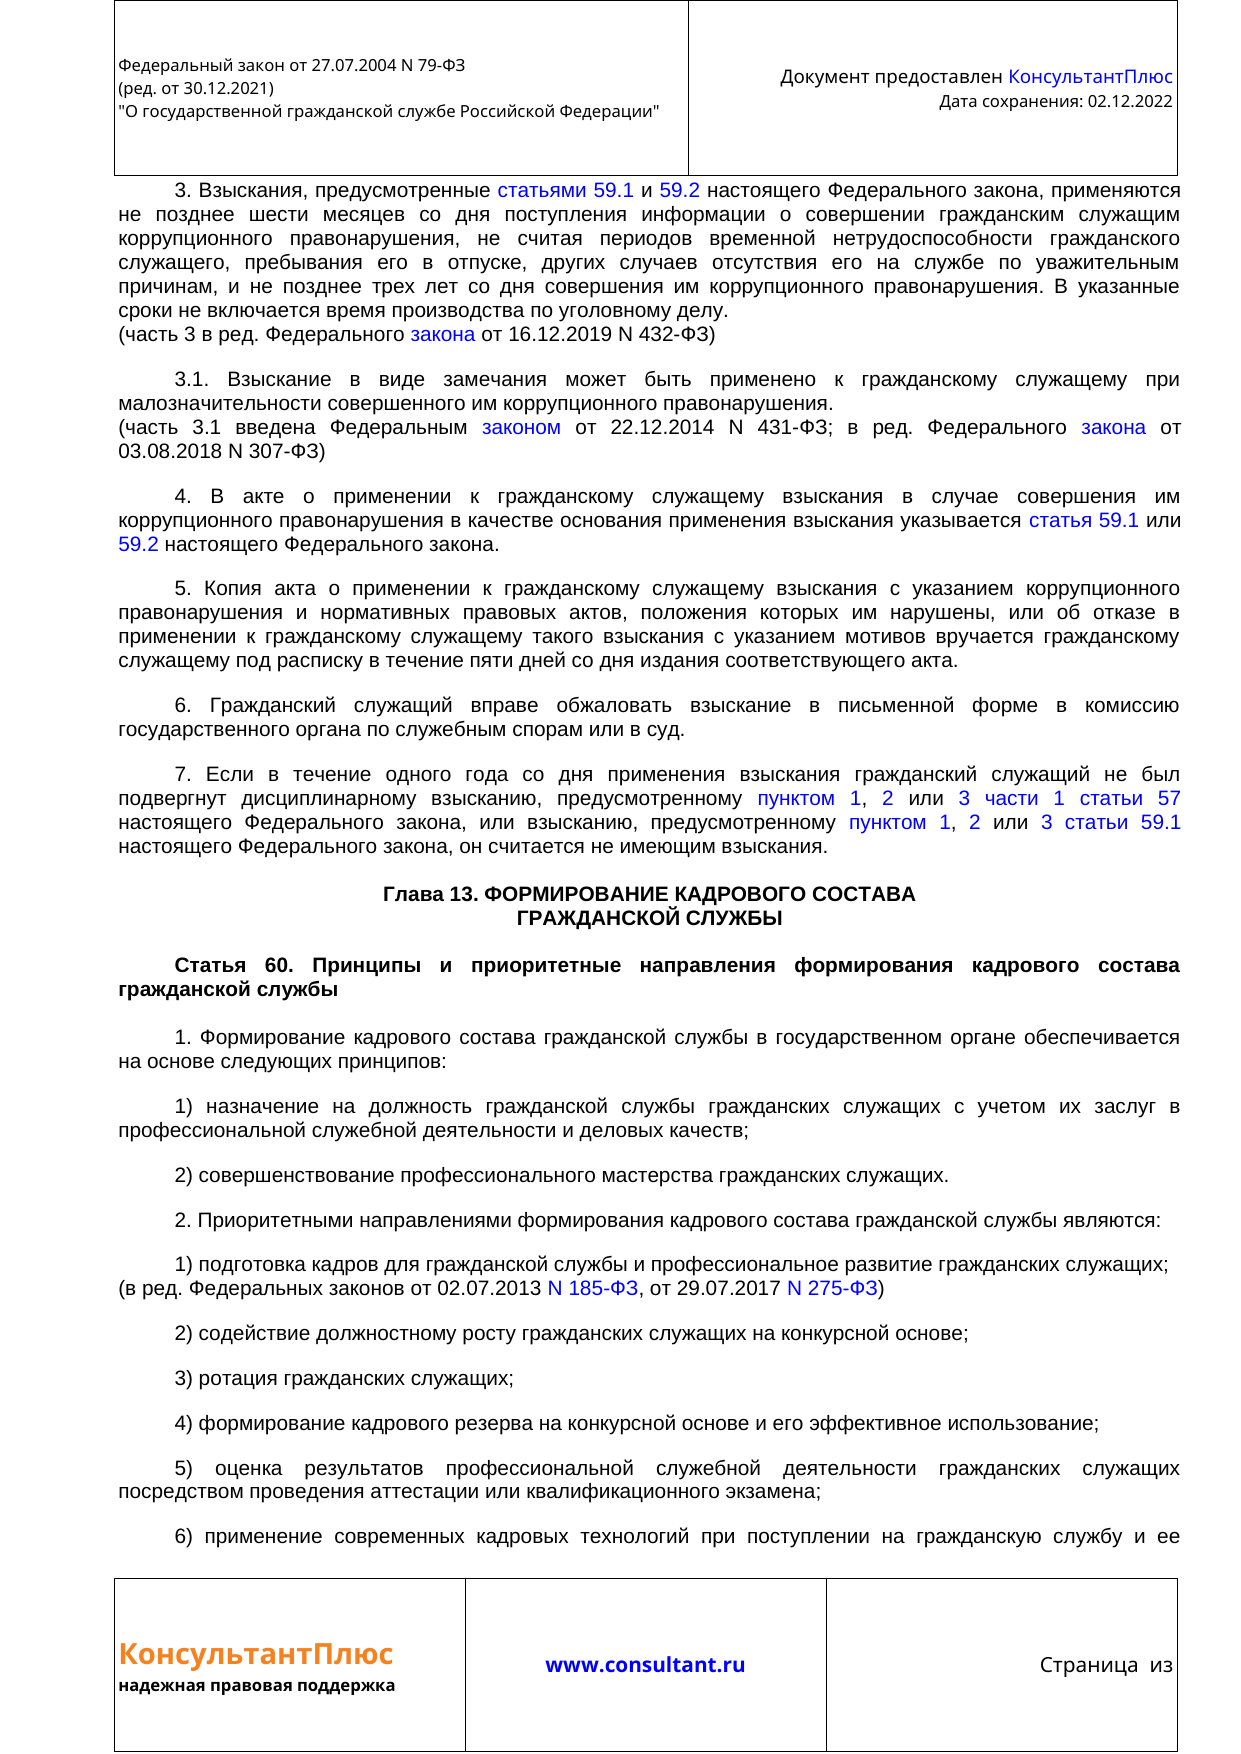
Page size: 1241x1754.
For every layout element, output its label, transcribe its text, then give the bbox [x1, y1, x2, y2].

text (часть 3 в ред. Федерального закона от 16.12.2019 N 432-ФЗ) [118, 322, 1181, 346]
text 7. Если в течение одного года со дня применения взыскания гражданский служащий не был подвергнут дисциплинарному взысканию, предусмотренному пунктом 1, 2 или 3 части 1 статьи 57 настоящего Федерального закона, или взысканию, предусмотренному пунктом 1, 2 или 3 статьи 59.1 настоящего Федерального закона, он считается не имеющим взыскания. [118, 762, 1181, 857]
text 2) совершенствование профессионального мастерства гражданских служащих. [118, 1163, 1181, 1187]
text 3.1. Взыскание в виде замечания может быть применено к гражданскому служащему при малозначительности совершенного им коррупционного правонарушения. [118, 367, 1181, 415]
title ГРАЖДАНСКОЙ СЛУЖБЫ [118, 905, 1181, 929]
text 2) содействие должностному росту гражданских служащих на конкурсной основе; [118, 1321, 1181, 1345]
text 3. Взыскания, предусмотренные статьями 59.1 и 59.2 настоящего Федерального закона, применяются не позднее шести месяцев со дня поступления информации о совершении гражданским служащим коррупционного правонарушения, не считая периодов временной нетрудоспособности гражданского служащего, пребывания его в отпуске, других случаев отсутствия его на службе по уважительным причинам, и не позднее трех лет со дня совершения им коррупционного правонарушения. В указанные сроки не включается время производства по уголовному делу. [118, 178, 1181, 322]
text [118, 1524, 1181, 1548]
text 1) подготовка кадров для гражданской службы и профессиональное развитие гражданских служащих; [118, 1252, 1181, 1276]
title Статья 60. Принципы и приоритетные направления формирования кадрового состава гражданской службы [118, 953, 1181, 1001]
text (в ред. Федеральных законов от 02.07.2013 N 185-ФЗ, от 29.07.2017 N 275-ФЗ) [118, 1276, 1181, 1300]
title Глава 13. ФОРМИРОВАНИЕ КАДРОВОГО СОСТАВА [118, 881, 1181, 905]
text 5. Копия акта о применении к гражданскому служащему взыскания с указанием коррупционного правонарушения и нормативных правовых актов, положения которых им нарушены, или об отказе в применении к гражданскому служащему такого взыскания с указанием мотивов вручается гражданскому служащему под расписку в течение пяти дней со дня издания соответствующего акта. [118, 576, 1181, 672]
text 6. Гражданский служащий вправе обжаловать взыскание в письменной форме в комиссию государственного органа по служебным спорам или в суд. [118, 693, 1181, 741]
text 3) ротация гражданских служащих; [118, 1366, 1181, 1390]
text 2. Приоритетными направлениями формирования кадрового состава гражданской службы являются: [118, 1207, 1181, 1231]
text (часть 3.1 введена Федеральным законом от 22.12.2014 N 431-ФЗ; в ред. Федерального закона от 03.08.2018 N 307-ФЗ) [118, 415, 1181, 463]
text 1. Формирование кадрового состава гражданской службы в государственном органе обеспечивается на основе следующих принципов: [118, 1025, 1181, 1073]
text 4) формирование кадрового резерва на конкурсной основе и его эффективное использование; [118, 1411, 1181, 1434]
text 5) оценка результатов профессиональной служебной деятельности гражданских служащих посредством проведения аттестации или квалификационного экзамена; [118, 1455, 1181, 1503]
text 4. В акте о применении к гражданскому служащему взыскания в случае совершения им коррупционного правонарушения в качестве основания применения взыскания указывается статья 59.1 или 59.2 настоящего Федерального закона. [118, 483, 1181, 555]
text 1) назначение на должность гражданской службы гражданских служащих с учетом их заслуг в профессиональной служебной деятельности и деловых качеств; [118, 1094, 1181, 1142]
